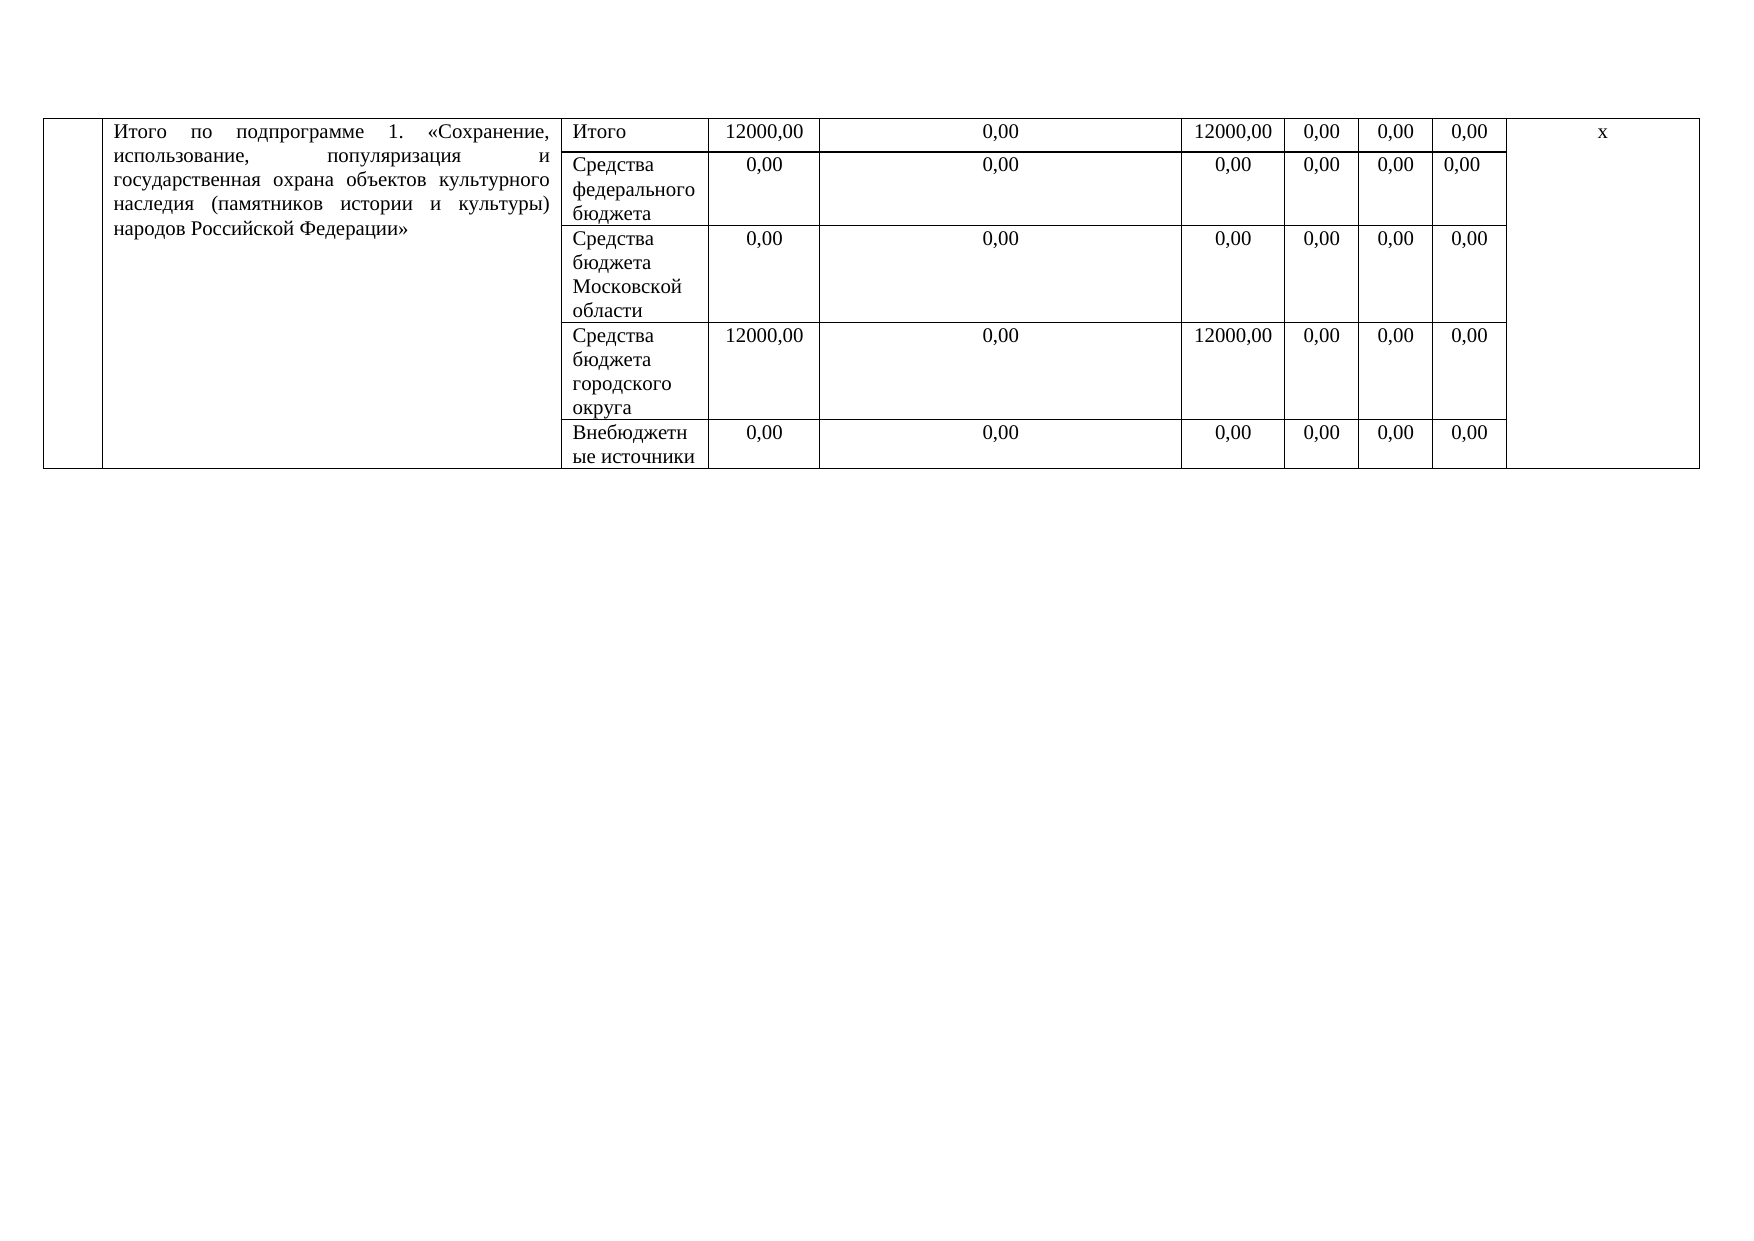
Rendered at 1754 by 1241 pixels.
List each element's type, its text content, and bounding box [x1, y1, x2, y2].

table_cell 0,00 [1359, 226, 1432, 322]
table_cell 0,00 [1359, 119, 1432, 151]
table_cell 0,00 [1433, 420, 1506, 468]
table_cell Итого [562, 119, 708, 151]
table_cell 0,00 [1285, 226, 1358, 322]
table_cell 0,00 [1359, 323, 1432, 419]
table_cell 12000,00 [1182, 119, 1284, 151]
table_cell 0,00 [709, 420, 819, 468]
table_cell х [1507, 119, 1699, 468]
table_cell 0,00 [1359, 420, 1432, 468]
table_cell 0,00 [1433, 153, 1506, 224]
table_cell 0,00 [1433, 323, 1506, 419]
table_cell 0,00 [1359, 153, 1432, 224]
table_cell 0,00 [709, 153, 819, 224]
table_cell Средства федерального бюджета [562, 153, 708, 224]
table_cell 12000,00 [1182, 323, 1284, 419]
table_cell [44, 119, 102, 468]
table_cell Итого по подпрограмме 1. «Сохранение, использование, популяризация и государственная охрана объектов культурного наследия (памятников истории и культуры) народов Российской Федерации» [103, 119, 561, 468]
table_cell 12000,00 [709, 119, 819, 151]
table_cell Средства бюджета Московской области [562, 226, 708, 322]
table_cell 0,00 [1433, 226, 1506, 322]
table_cell 0,00 [1285, 323, 1358, 419]
table_cell 0,00 [820, 420, 1181, 468]
table_cell 12000,00 [709, 323, 819, 419]
table_cell 0,00 [1182, 420, 1284, 468]
table_cell 0,00 [709, 226, 819, 322]
table_cell 0,00 [1285, 420, 1358, 468]
table_cell 0,00 [1182, 226, 1284, 322]
table_cell 0,00 [820, 153, 1181, 224]
table_cell 0,00 [1182, 153, 1284, 224]
table_cell 0,00 [1285, 153, 1358, 224]
table_cell 0,00 [1433, 119, 1506, 151]
table_cell Средства бюджета городского округа [562, 323, 708, 419]
table_cell Внебюджетные источники [562, 420, 708, 468]
table_cell 0,00 [820, 226, 1181, 322]
table_cell 0,00 [820, 323, 1181, 419]
table_cell 0,00 [1285, 119, 1358, 151]
table_cell 0,00 [820, 119, 1181, 151]
